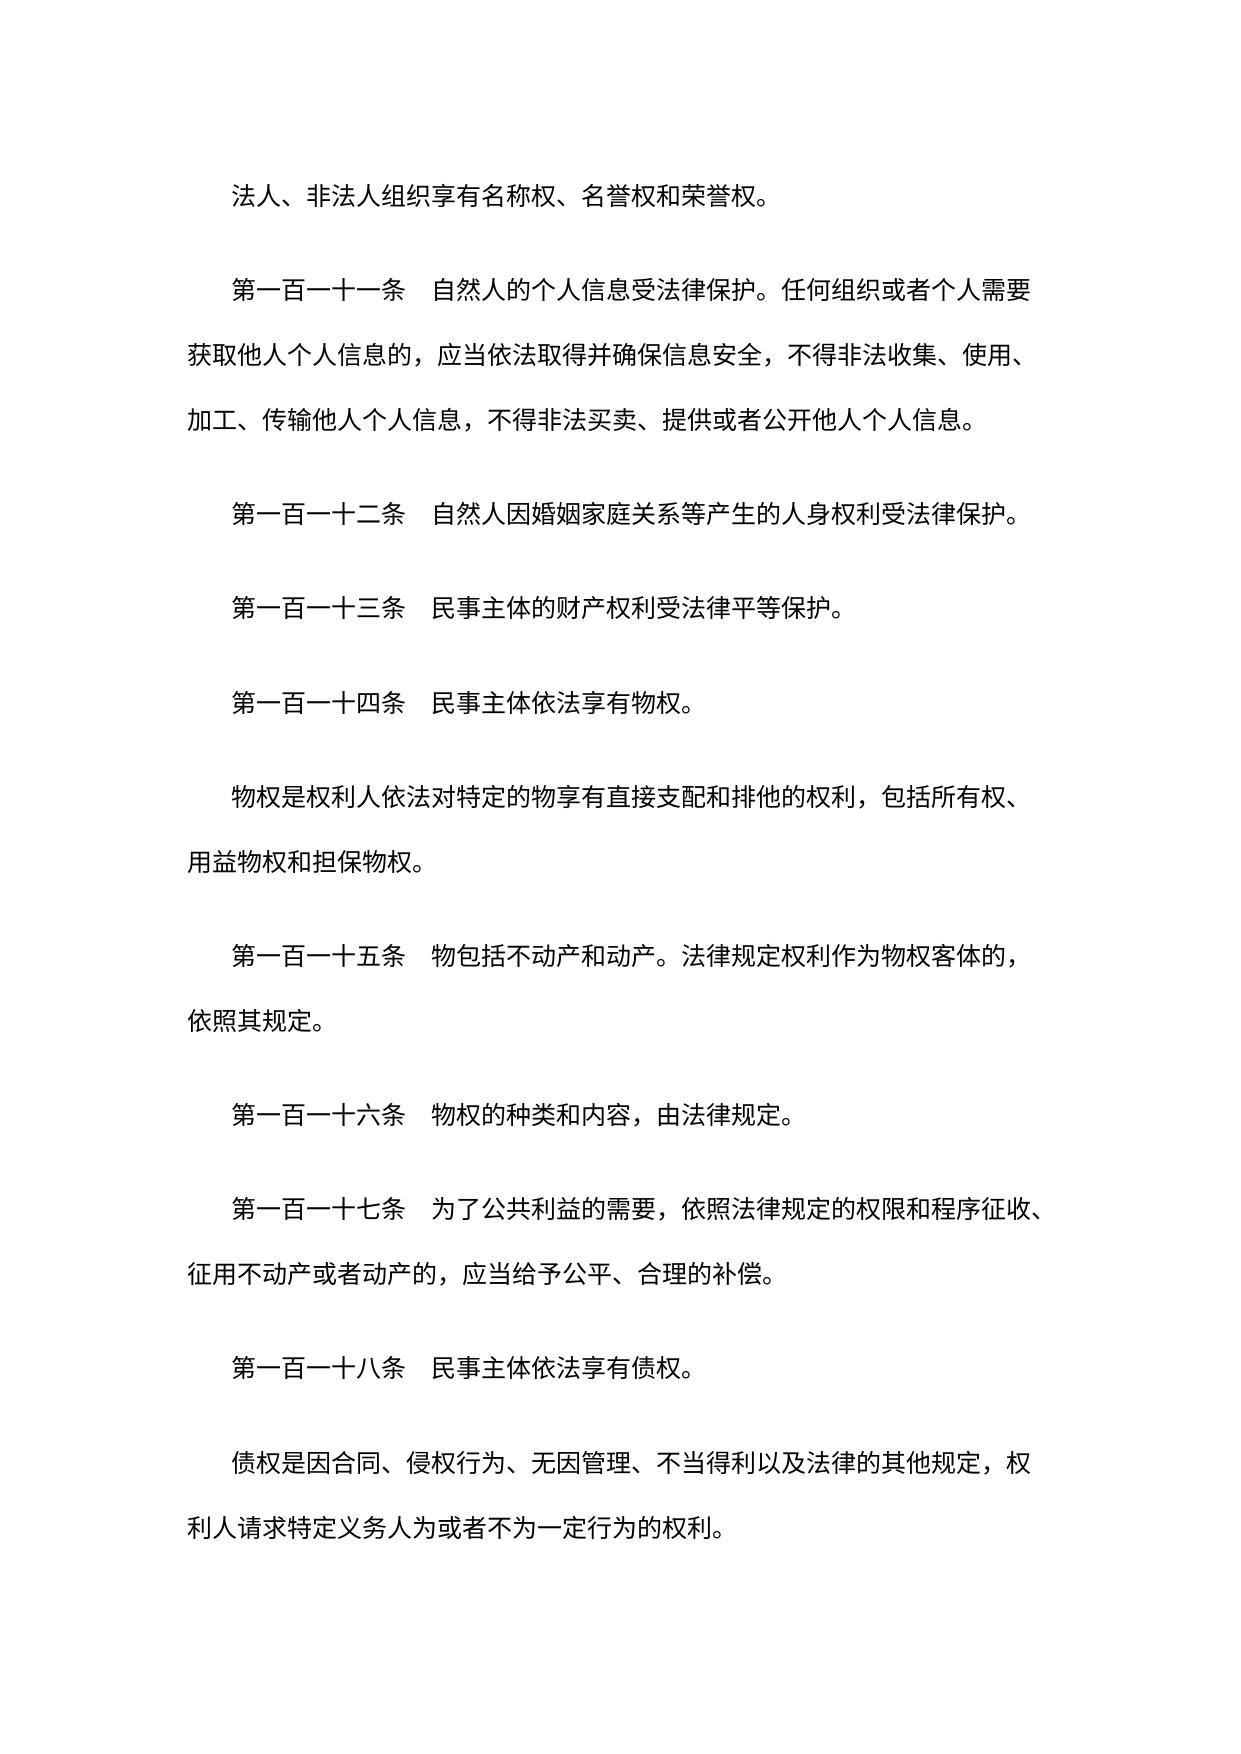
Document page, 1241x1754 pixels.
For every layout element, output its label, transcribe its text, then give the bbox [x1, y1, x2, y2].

text 第一百一十四条 民事主体依法享有物权。 [187, 669, 1053, 734]
text 第一百一十一条 自然人的个人信息受法律保护。任何组织或者个人需要获取他人个人信息的，应当依法取得并确保信息安全，不得非法收集、使用、加工、传输他人个人信息，不得非法买卖、提供或者公开他人个人信息。 [187, 256, 1053, 451]
text 第一百一十二条 自然人因婚姻家庭关系等产生的人身权利受法律保护。 [187, 480, 1053, 545]
text 第一百一十八条 民事主体依法享有债权。 [187, 1334, 1053, 1399]
text 第一百一十五条 物包括不动产和动产。法律规定权利作为物权客体的，依照其规定。 [187, 922, 1053, 1052]
text 物权是权利人依法对特定的物享有直接支配和排他的权利，包括所有权、用益物权和担保物权。 [187, 763, 1053, 893]
text 第一百一十六条 物权的种类和内容，由法律规定。 [187, 1081, 1053, 1146]
text 第一百一十七条 为了公共利益的需要，依照法律规定的权限和程序征收、征用不动产或者动产的，应当给予公平、合理的补偿。 [187, 1175, 1053, 1305]
text 法人、非法人组织享有名称权、名誉权和荣誉权。 [187, 162, 1053, 227]
text 第一百一十三条 民事主体的财产权利受法律平等保护。 [187, 574, 1053, 639]
text 债权是因合同、侵权行为、无因管理、不当得利以及法律的其他规定，权利人请求特定义务人为或者不为一定行为的权利。 [187, 1429, 1053, 1559]
